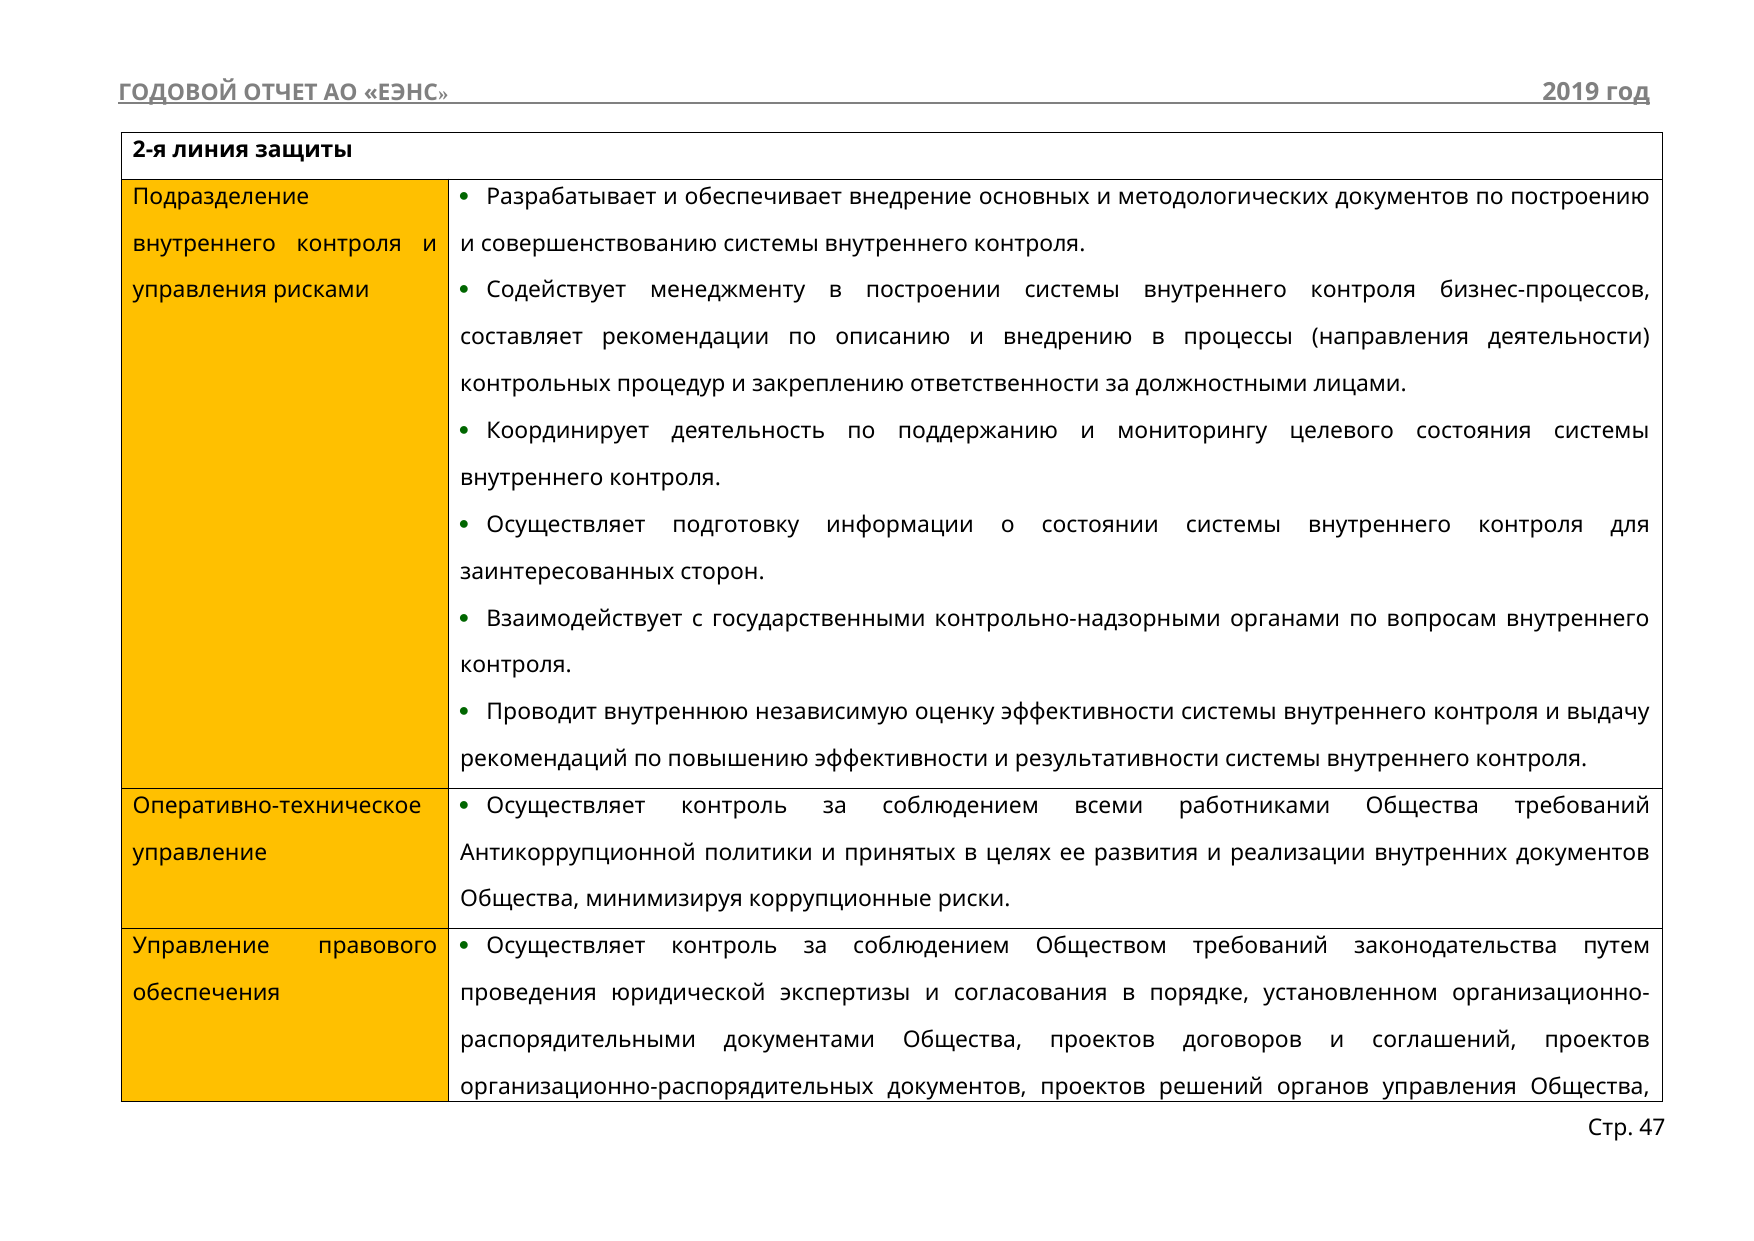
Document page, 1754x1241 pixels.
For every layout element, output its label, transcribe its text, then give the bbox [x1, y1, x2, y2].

table_cell Подразделение внутреннего контроля и управления рисками [122, 180, 448, 788]
table_cell Осуществляет контроль за соблюдением всеми работниками Общества требований Антикоррупционной политики и принятых в целях ее развития и реализации внутренних документов Общества, минимизируя коррупционные риски. [449, 789, 1662, 928]
table_header 2-я линия защиты [122, 133, 1662, 178]
table_cell Оперативно-техническое управление [122, 789, 448, 928]
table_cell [449, 929, 1662, 1101]
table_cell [122, 929, 448, 1101]
table_cell Разрабатывает и обеспечивает внедрение основных и методологических документов по построению и совершенствованию системы внутреннего контроля. Содействует менеджменту в построении системы внутреннего контроля бизнес-процессов, составляет рекомендации по описанию и внедрению в процессы (направления деятельности) контрольных процедур и закреплению ответственности за должностными лицами. Координирует деятельность по поддержанию и мониторингу целевого состояния системы внутреннего контроля. Осуществляет подготовку информации о состоянии системы внутреннего контроля для заинтересованных сторон. Взаимодействует с государственными контрольно-надзорными органами по вопросам внутреннего контроля. Проводит внутреннюю независимую оценку эффективности системы внутреннего контроля и выдачу рекомендаций по повышению эффективности и результативности системы внутреннего контроля. [449, 180, 1662, 788]
